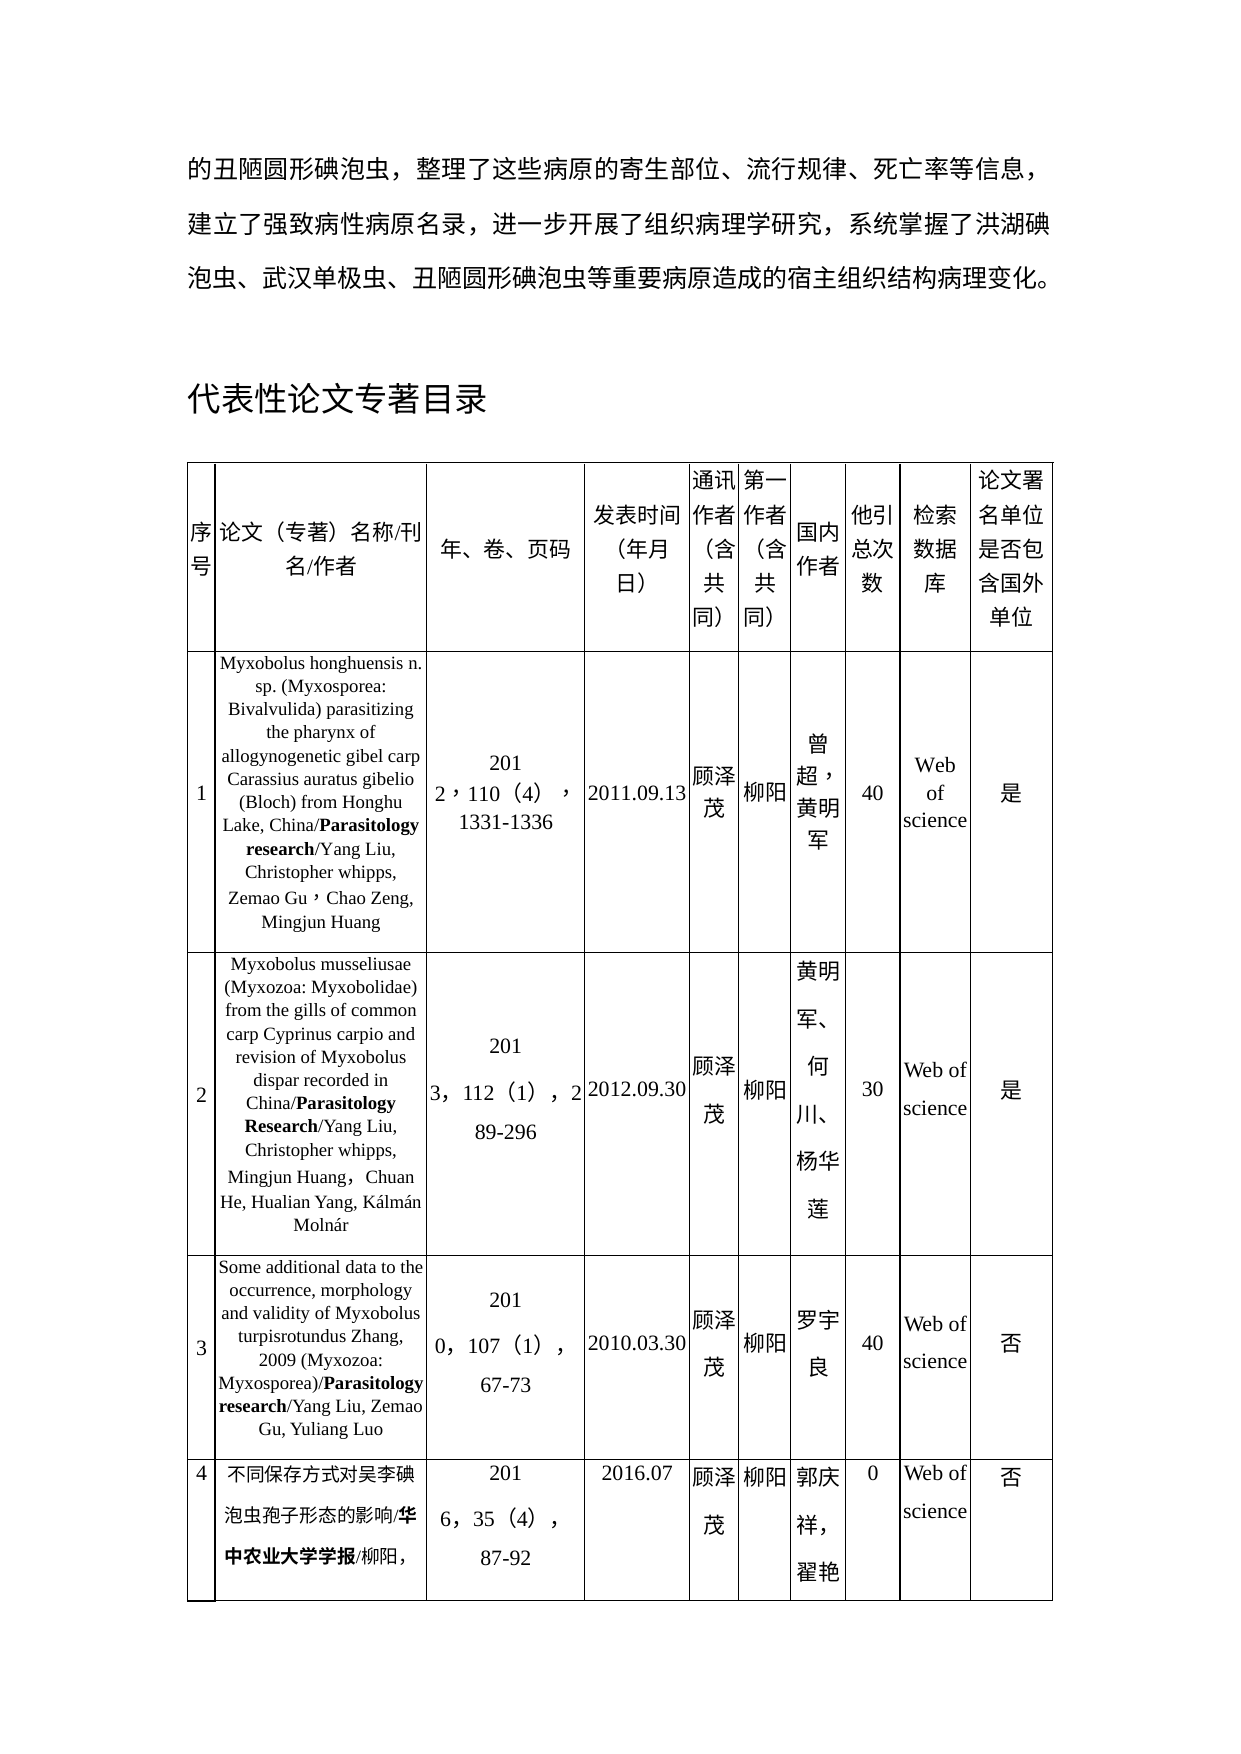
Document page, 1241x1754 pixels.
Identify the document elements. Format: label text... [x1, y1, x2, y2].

table_cell 40 [846, 652, 899, 952]
table_cell 黄明军、何川、杨华莲 [791, 953, 845, 1254]
table_cell 2 [188, 953, 214, 1254]
table_header 通讯作者（含共同） [690, 463, 738, 651]
table_cell 2016.07 [585, 1460, 689, 1600]
table_cell 2010.03.30 [585, 1256, 689, 1458]
table_cell 顾泽茂 [690, 652, 738, 952]
table_cell 2013，112（1），289-296 [427, 953, 584, 1254]
table_cell 2011.09.13 [585, 652, 689, 952]
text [187, 150, 1053, 295]
table_cell 郭庆祥，翟艳花 [791, 1460, 845, 1600]
text 代表性论文专著目录 [187, 373, 1053, 421]
table_cell 2012，110（4），1331-1336 [427, 652, 584, 952]
table_cell 2010，107（1），67-73 [427, 1256, 584, 1458]
table_cell 40 [846, 1256, 899, 1458]
table_cell Web of science [901, 1460, 970, 1600]
table_cell 0 [846, 1460, 899, 1600]
table_cell Web of science [901, 652, 970, 952]
table_cell 顾泽茂 [690, 1460, 738, 1600]
table_cell Myxobolus honghuensis n. sp. (Myxosporea: Bivalvulida) parasitizing the pharynx of allogynogenetic gibel carp Carassius auratus gibelio (Bloch) from Honghu Lake, China/Parasitology research/Yang Liu, Christopher whipps, Zemao Gu，Chao Zeng, Mingjun Huang [216, 652, 426, 952]
table_cell 柳阳 [739, 1256, 790, 1458]
table_cell 2016，35（4）， 87-92 [427, 1460, 584, 1600]
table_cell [216, 1460, 426, 1600]
table_cell 柳阳 [739, 953, 790, 1254]
table_header 序号 [188, 463, 215, 651]
table_header 国内作者 [791, 463, 845, 651]
table_cell Web of science [901, 1256, 970, 1458]
table_cell 2012.09.30 [585, 953, 689, 1254]
table_header 论文（专著）名称/刊名/作者 [216, 463, 426, 651]
table_header 他引总次数 [846, 463, 900, 651]
table_cell 否 [971, 1460, 1052, 1600]
table_cell 30 [846, 953, 899, 1254]
table_cell 顾泽茂 [690, 1256, 738, 1458]
table_cell Some additional data to the occurrence, morphology and validity of Myxobolus turpisrotundus Zhang, 2009 (Myxozoa: Myxosporea)/Parasitology research/Yang Liu, Zemao Gu, Yuliang Luo [216, 1256, 426, 1458]
table_cell 是 [971, 953, 1052, 1254]
table_cell 3 [188, 1256, 214, 1458]
table_header 第一作者（含共同） [739, 463, 790, 651]
table_cell 曾超，黄明军 [791, 652, 845, 952]
table_cell 柳阳 [739, 1460, 790, 1600]
table_cell 1 [188, 652, 214, 952]
table_cell 罗宇良 [791, 1256, 845, 1458]
table_cell 否 [971, 1256, 1052, 1458]
table_cell 是 [971, 652, 1052, 952]
table_header 年、卷、页码 [427, 463, 584, 651]
table_header 发表时间（年月日） [585, 463, 689, 651]
table_cell Myxobolus musseliusae (Myxozoa: Myxobolidae) from the gills of common carp Cyprinus carpio and revision of Myxobolus dispar recorded in China/Parasitology Research/Yang Liu, Christopher whipps, Mingjun Huang，Chuan He, Hualian Yang, Kálmán Molnár [216, 953, 426, 1254]
table_cell 4 [188, 1460, 214, 1600]
table_header 检索数据库 [901, 463, 970, 651]
table_header 论文署名单位是否包含国外单位 [971, 463, 1052, 651]
table_cell 柳阳 [739, 652, 790, 952]
table_cell 顾泽茂 [690, 953, 738, 1254]
table_cell Web of science [901, 953, 970, 1254]
